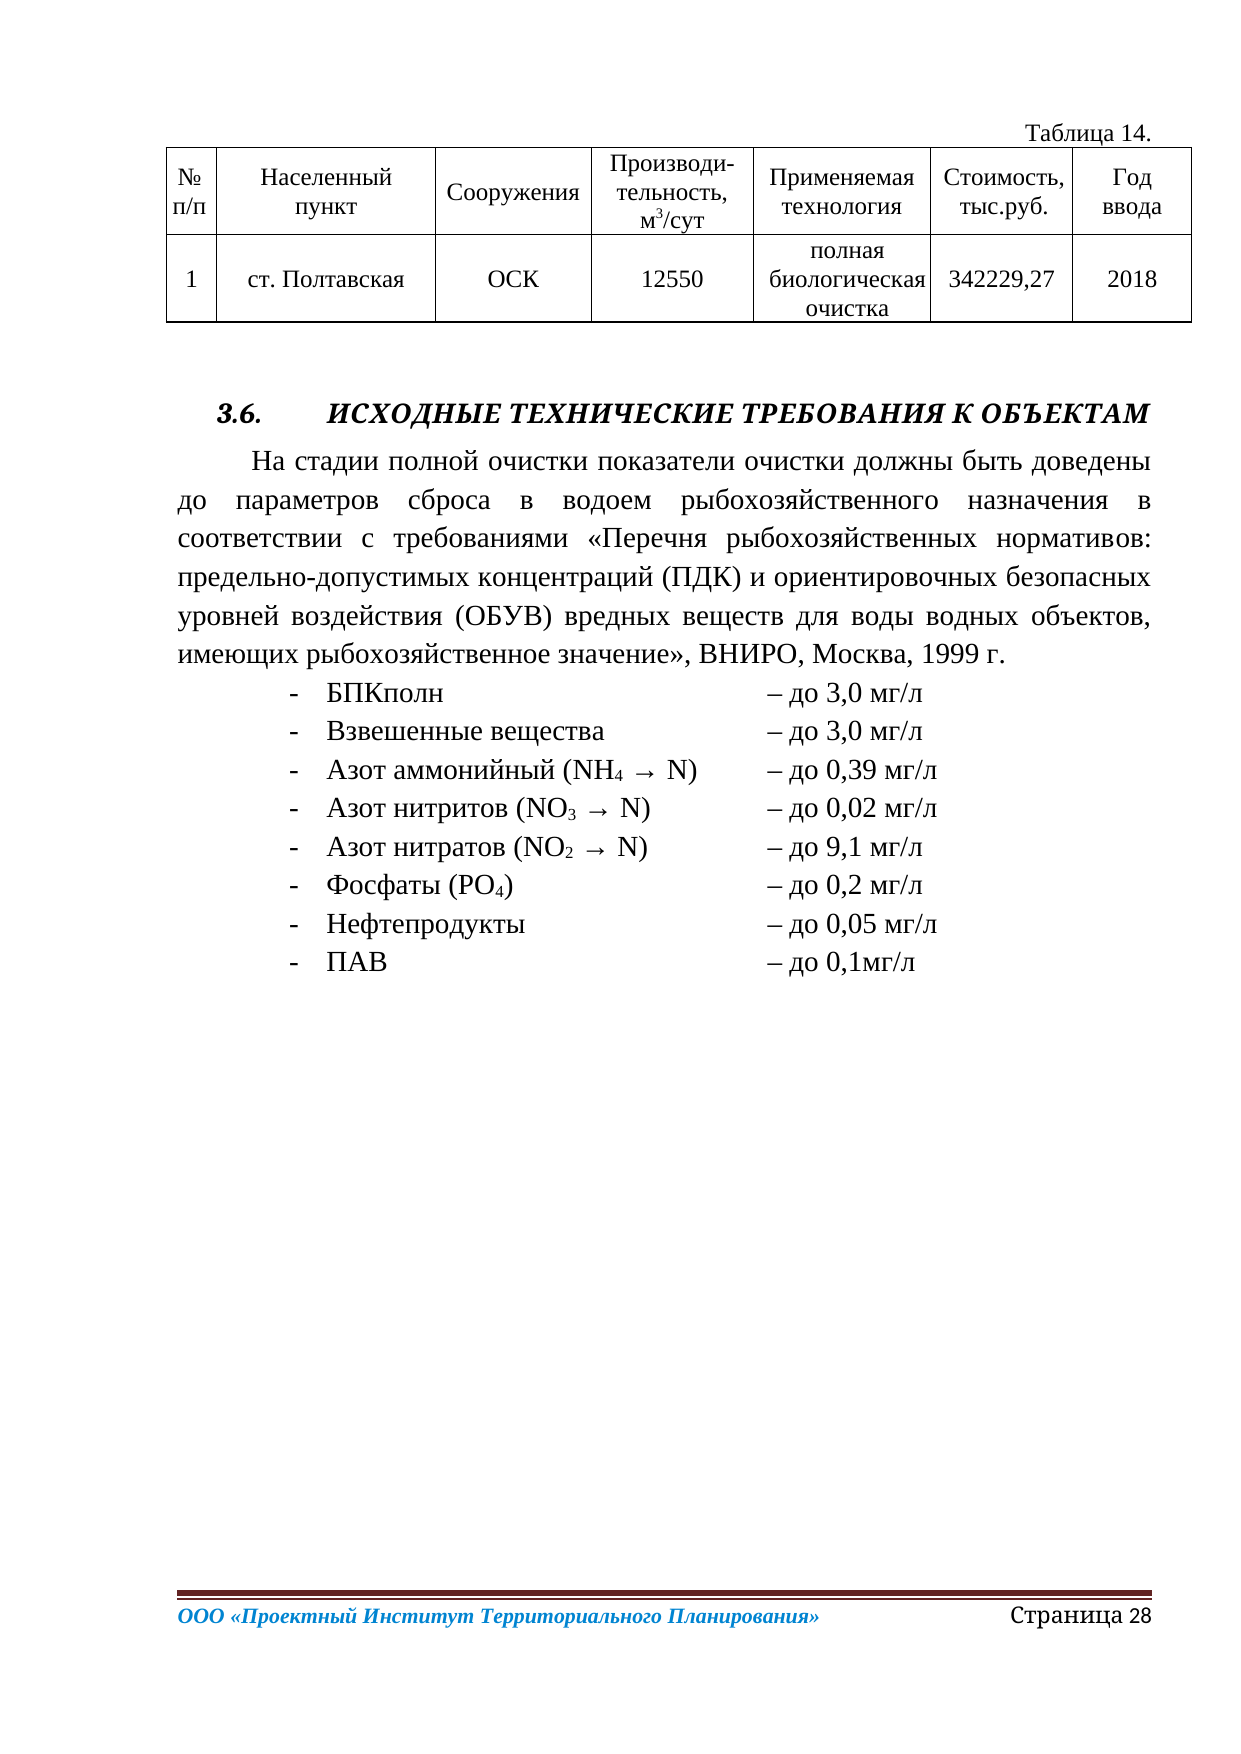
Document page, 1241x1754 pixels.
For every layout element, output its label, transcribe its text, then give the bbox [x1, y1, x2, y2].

list Азот нитритов (NО3 → N) – до 0,02 мг/л [289, 790, 1152, 824]
list Исходные технические требования к объектам [215, 397, 1152, 431]
table_header Производи-тельность, м3/сут [592, 148, 753, 234]
table_cell 1 [167, 235, 216, 321]
text На стадии полной очистки показатели очистки должны быть доведены до параметров сброса в водоем рыбохозяйственного назначения в соответствии с требованиями «Перечня рыбохозяйственных нормативов: предельно-допустимых концентраций (ПДК) и ориентировочных безопасных уровней воздействия (ОБУВ) вредных веществ для воды водных объектов, имеющих рыбохозяйственное значение», ВНИРО, Москва, 1999 г. [177, 443, 1152, 670]
table_header № п/п [167, 148, 216, 234]
table_cell полная биологическая очистка [754, 235, 930, 321]
list ПАВ – до 0,1мг/л [289, 944, 1152, 978]
table_cell ст. Полтавская [217, 235, 435, 321]
table_header Стоимость, тыс.руб. [931, 148, 1072, 234]
list Азот аммонийный (NH4 → N) – до 0,39 мг/л [289, 752, 1152, 785]
table_cell 342229,27 [931, 235, 1072, 321]
table_header Населенный пункт [217, 148, 435, 234]
list Фосфаты (РО4) – до 0,2 мг/л [289, 867, 1152, 901]
text Таблица 14. [177, 118, 1152, 147]
list Взвешенные вещества – до 3,0 мг/л [289, 713, 1152, 747]
table_cell ОСК [436, 235, 591, 321]
table_header Год ввода [1073, 148, 1191, 234]
list Нефтепродукты – до 0,05 мг/л [289, 906, 1152, 939]
table_header Применяемая технология [754, 148, 930, 234]
table_cell 12550 [592, 235, 753, 321]
table_header Сооружения [436, 148, 591, 234]
list Азот нитратов (NО2 → N) – до 9,1 мг/л [289, 829, 1152, 862]
list БПКполн – до 3,0 мг/л [289, 675, 1152, 708]
table_cell 2018 [1073, 235, 1191, 321]
